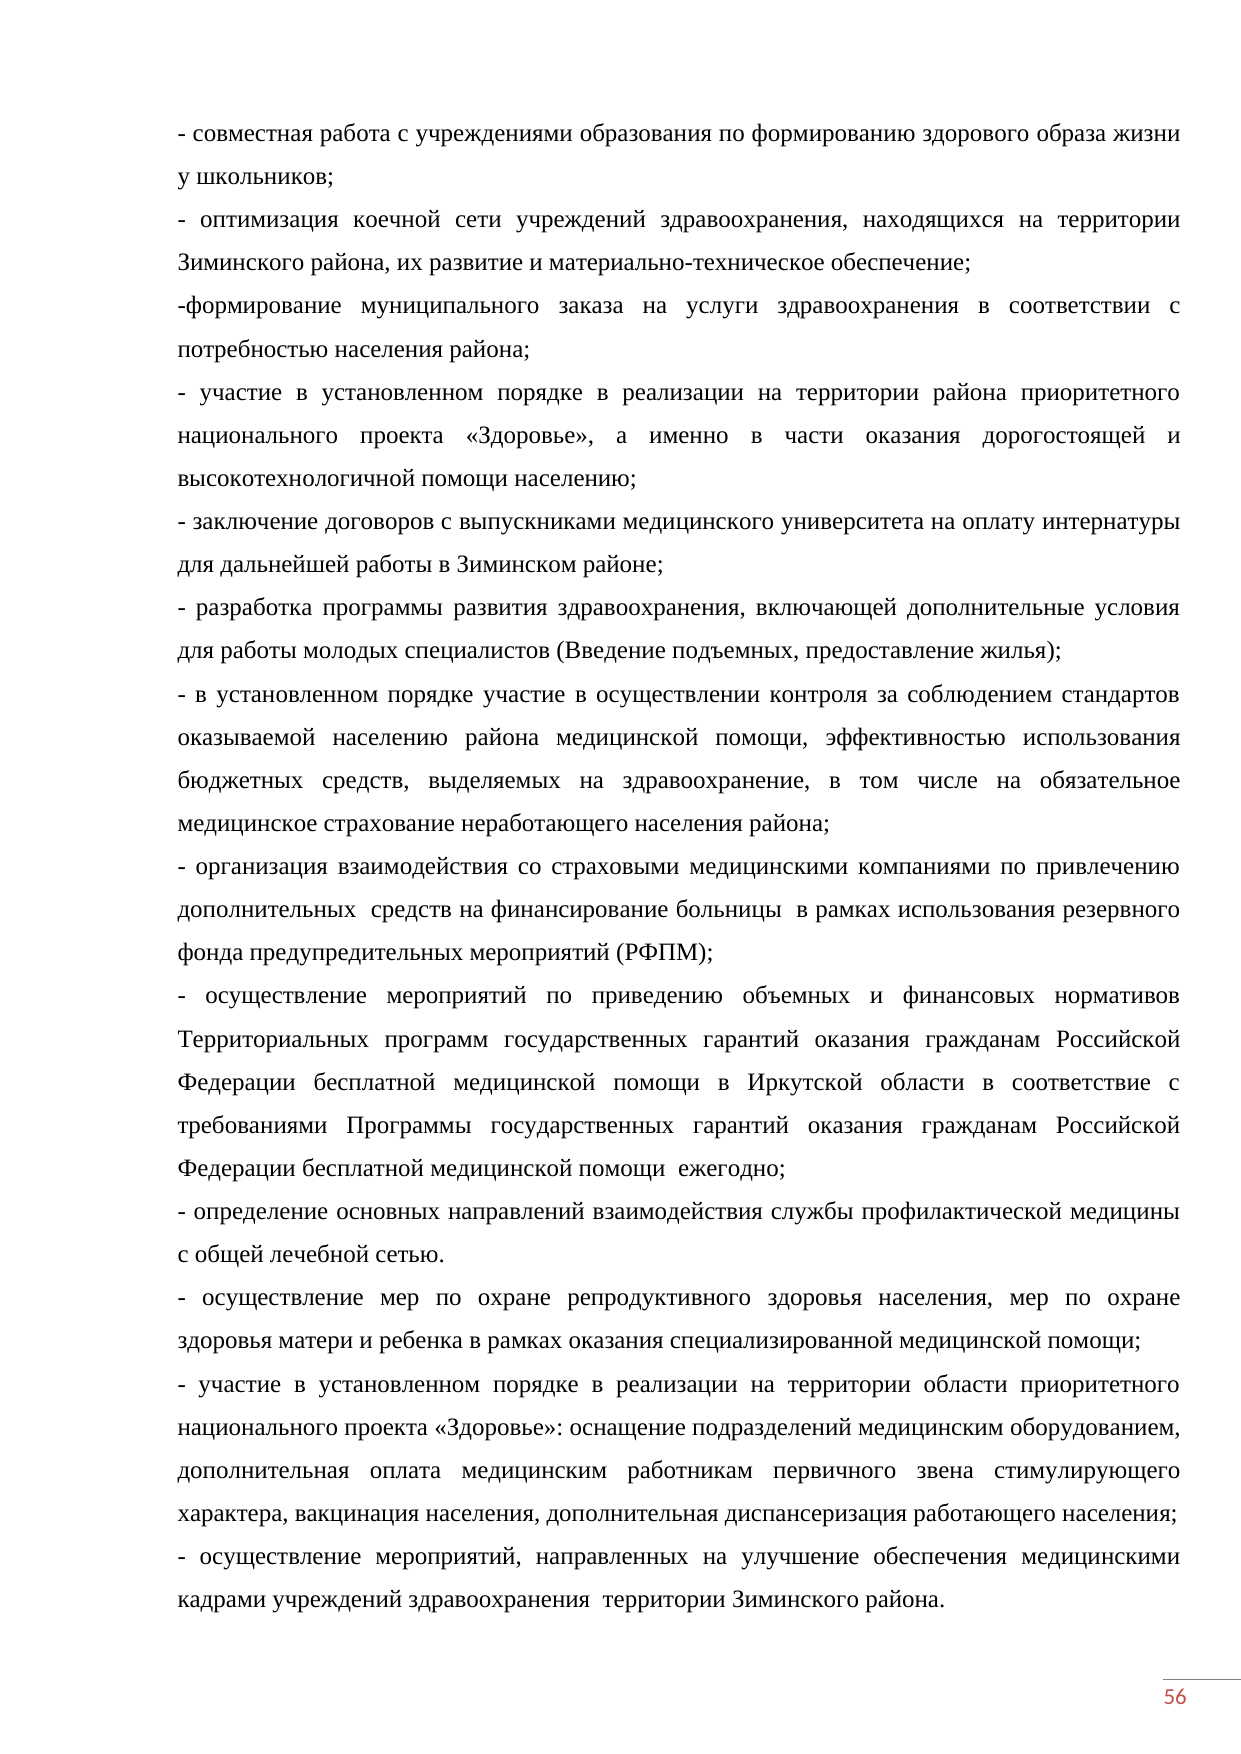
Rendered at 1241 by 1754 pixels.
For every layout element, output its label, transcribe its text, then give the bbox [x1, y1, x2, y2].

text -формирование муниципального заказа на услуги здравоохранения в соответствии с потребностью населения района; [177, 291, 1181, 362]
text - осуществление мероприятий по приведению объемных и финансовых нормативов Территориальных программ государственных гарантий оказания гражданам Российской Федерации бесплатной медицинской помощи в Иркутской области в соответствие с требованиями Программы государственных гарантий оказания гражданам Российской Федерации бесплатной медицинской помощи ежегодно; [177, 981, 1181, 1182]
title - участие в установленном порядке в реализации на территории области приоритетного национального проекта «Здоровье»: оснащение подразделений медицинским оборудованием, дополнительная оплата медицинским работникам первичного звена стимулирующего характера, вакцинация населения, дополнительная диспансеризация работающего населения; [177, 1369, 1181, 1527]
text - в установленном порядке участие в осуществлении контроля за соблюдением стандартов оказываемой населению района медицинской помощи, эффективностью использования бюджетных средств, выделяемых на здравоохранение, в том числе на обязательное медицинское страхование неработающего населения района; [177, 679, 1181, 837]
text - определение основных направлений взаимодействия службы профилактической медицины с общей лечебной сетью. [177, 1196, 1181, 1268]
text - участие в установленном порядке в реализации на территории района приоритетного национального проекта «Здоровье», а именно в части оказания дорогостоящей и высокотехнологичной помощи населению; [177, 377, 1181, 492]
text - организация взаимодействия со страховыми медицинскими компаниями по привлечению дополнительных средств на финансирование больницы в рамках использования резервного фонда предупредительных мероприятий (РФПМ); [177, 851, 1181, 966]
text - оптимизация коечной сети учреждений здравоохранения, находящихся на территории Зиминского района, их развитие и материально-техническое обеспечение; [177, 204, 1181, 276]
text - разработка программы развития здравоохранения, включающей дополнительные условия для работы молодых специалистов (Введение подъемных, предоставление жилья); [177, 592, 1181, 664]
text - совместная работа с учреждениями образования по формированию здорового образа жизни у школьников; [177, 118, 1181, 190]
text - осуществление мероприятий, направленных на улучшение обеспечения медицинскими кадрами учреждений здравоохранения территории Зиминского района. [177, 1541, 1181, 1613]
text - заключение договоров с выпускниками медицинского университета на оплату интернатуры для дальнейшей работы в Зиминском районе; [177, 506, 1181, 578]
text - осуществление мер по охране репродуктивного здоровья населения, мер по охране здоровья матери и ребенка в рамках оказания специализированной медицинской помощи; [177, 1282, 1181, 1354]
